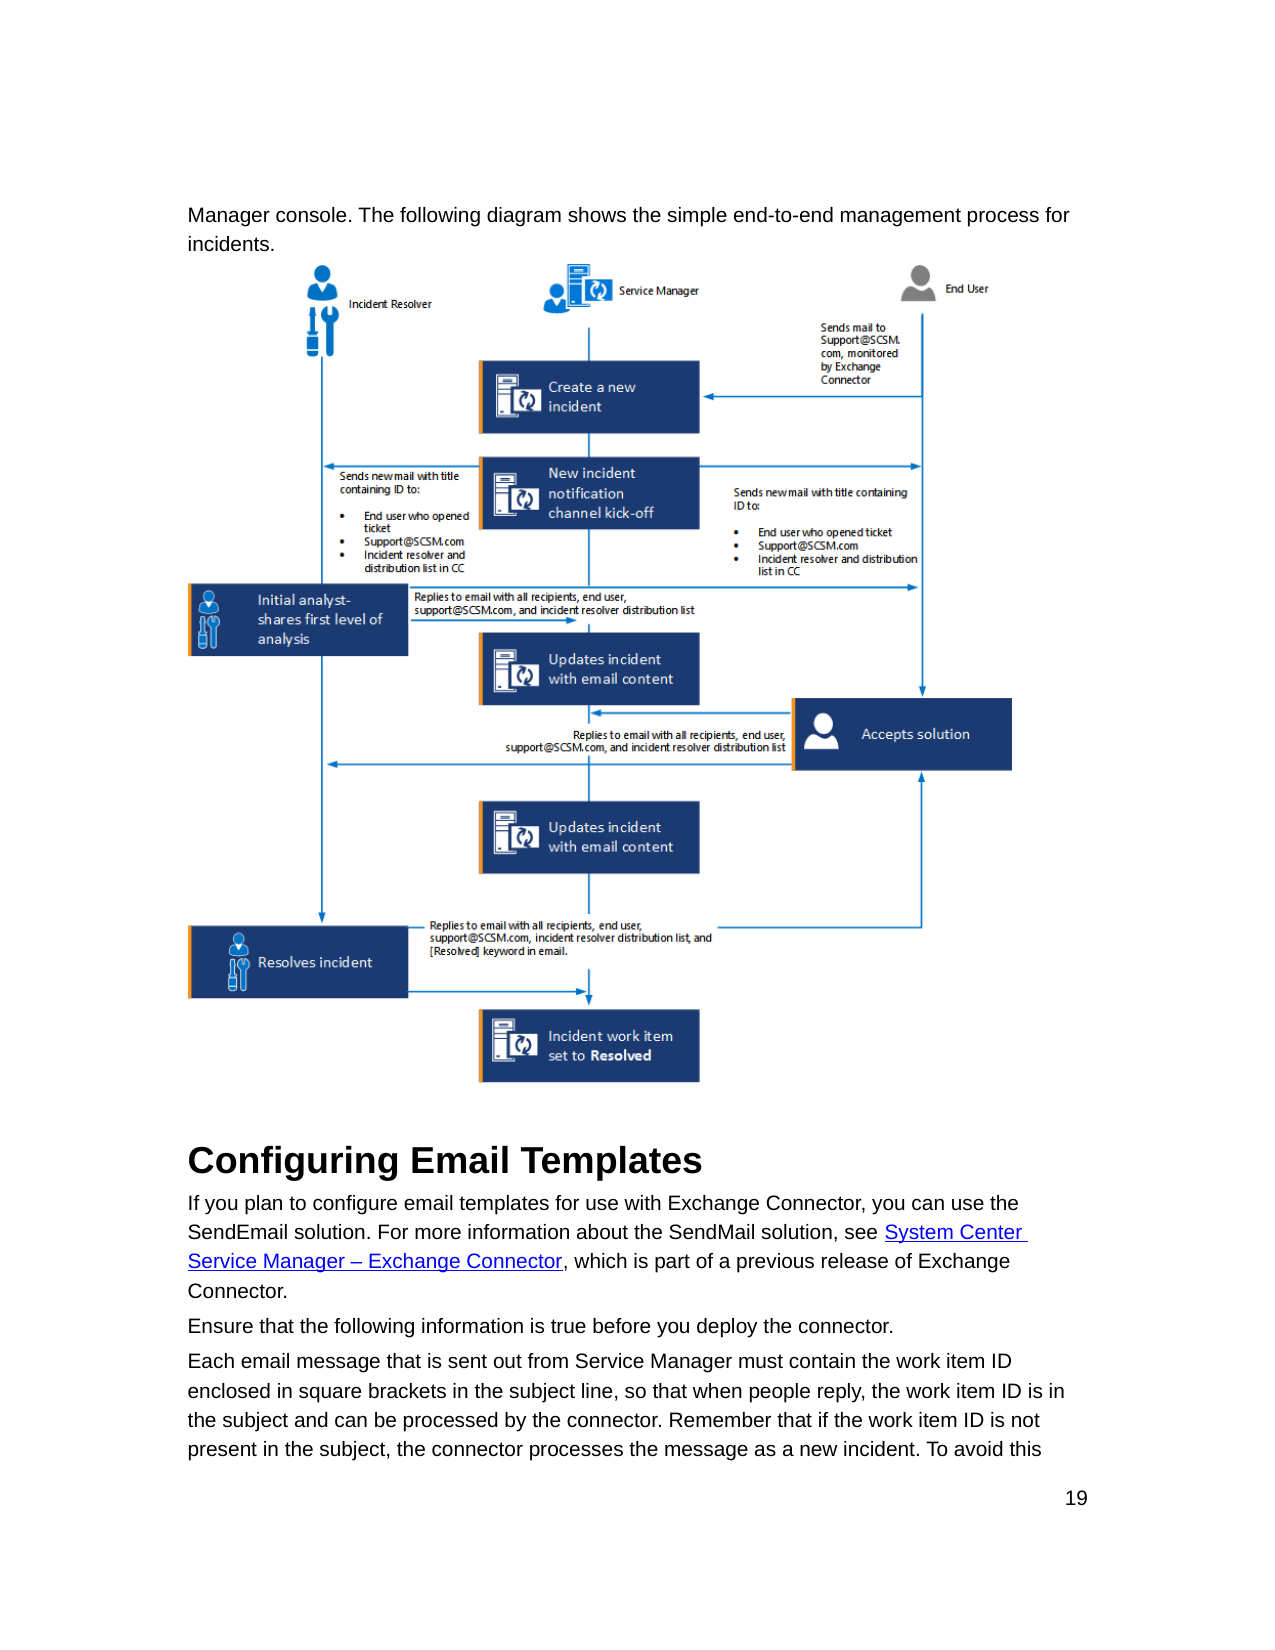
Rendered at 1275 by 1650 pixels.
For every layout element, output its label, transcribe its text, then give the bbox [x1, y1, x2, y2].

text Ensure that the following information is true before you deploy the connector. [187, 1310, 1087, 1339]
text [187, 199, 1087, 257]
subtitle Configuring Email Templates [187, 1138, 1087, 1181]
picture [187, 263, 1013, 1083]
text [187, 1346, 1087, 1462]
text If you plan to configure email templates for use with Exchange Connector, you can use the SendEmail solution. For more information about the SendMail solution, see System Center Service Manager – Exchange Connector, which is part of a previous release of Exchange Connector. [187, 1187, 1087, 1304]
